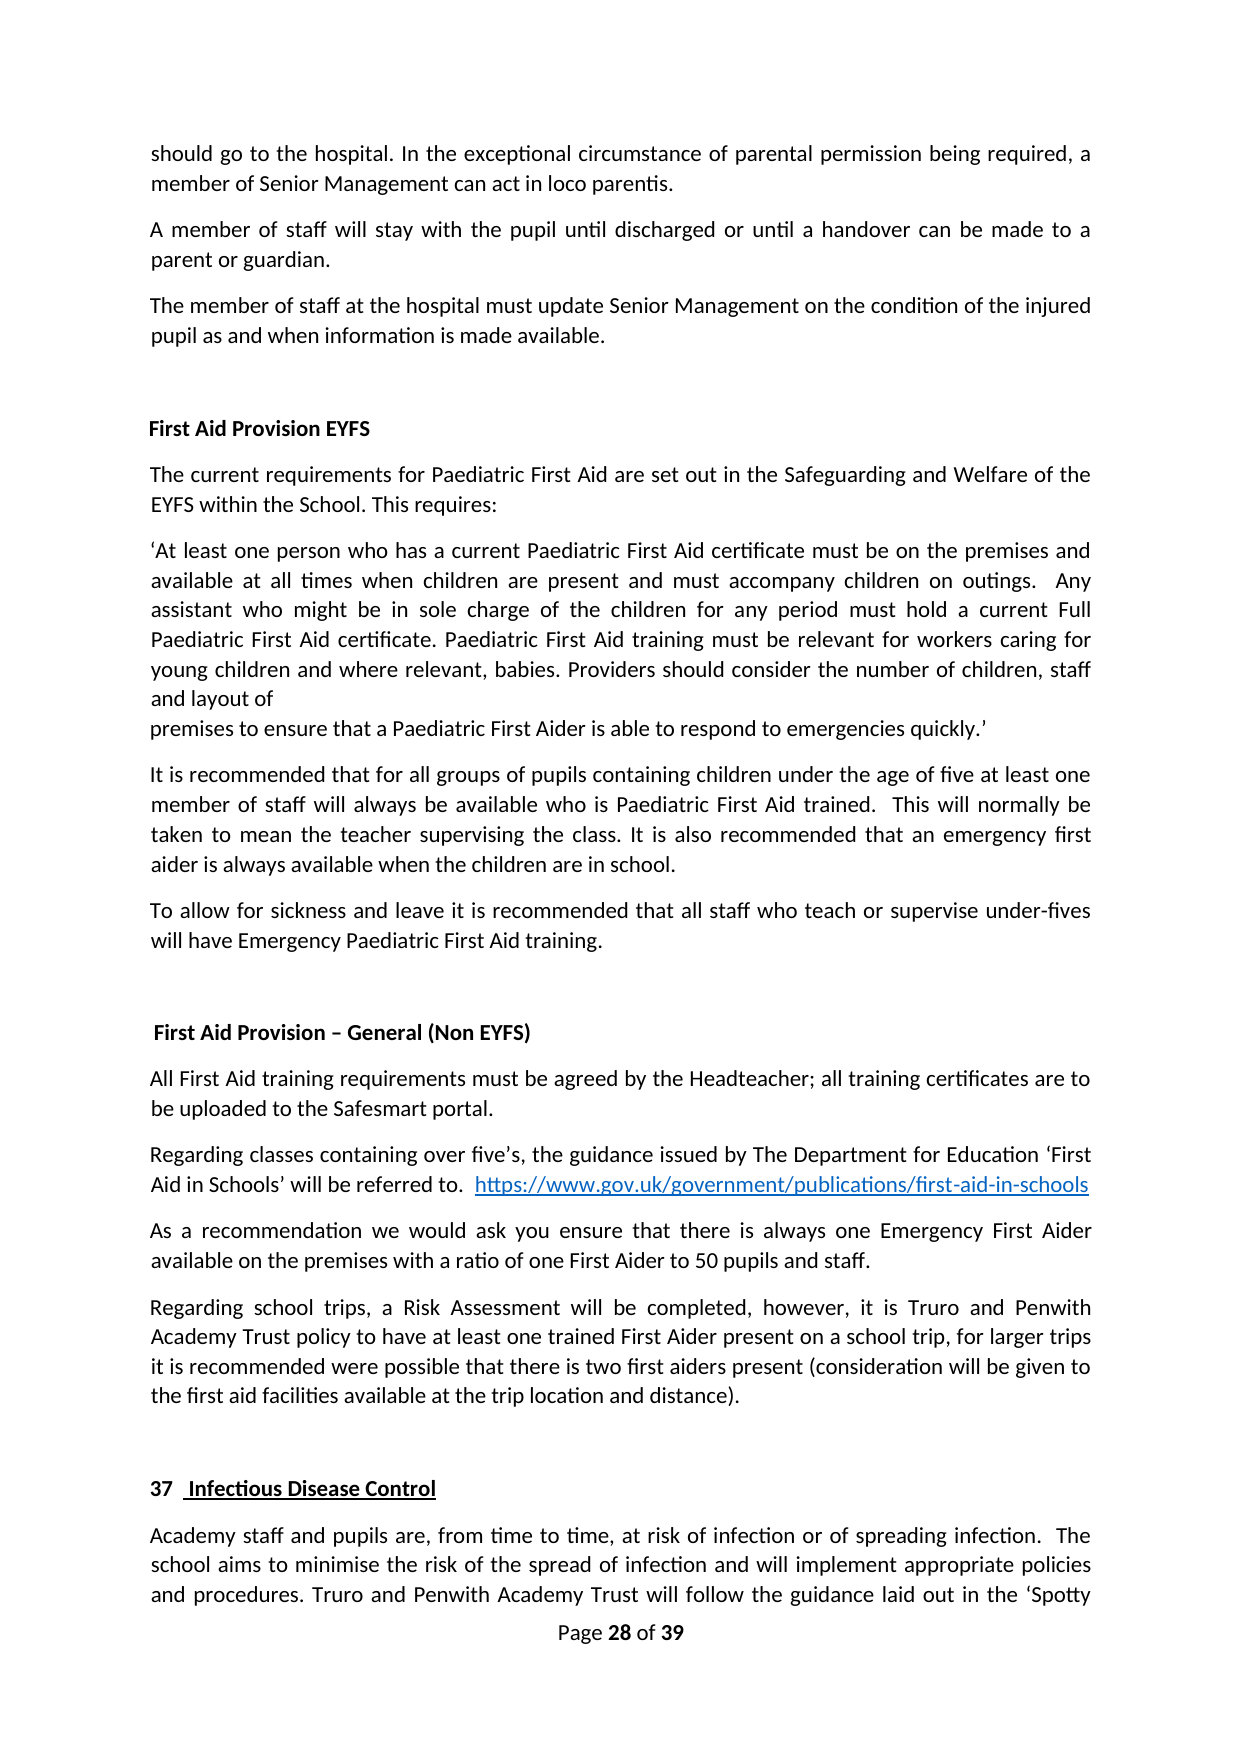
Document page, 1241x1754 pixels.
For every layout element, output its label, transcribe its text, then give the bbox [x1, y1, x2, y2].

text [149, 1521, 1093, 1608]
text The member of staff at the hospital must update Senior Management on the condition of the injured pupil as and when information is made available. [149, 292, 1093, 349]
subtitle 37 Infectious Disease Control [149, 1474, 1113, 1502]
text The current requirements for Paediatric First Aid are set out in the Safeguarding and Welfare of the EYFS within the School. This requires: [149, 460, 1093, 518]
text Regarding school trips, a Risk Assessment will be completed, however, it is Truro and Penwith Academy Trust policy to have at least one trained First Aider present on a school trip, for larger trips it is recommended were possible that there is two first aiders present (consideration will be given to the first aid facilities available at the trip location and distance). [149, 1293, 1093, 1410]
text premises to ensure that a Paediatric First Aider is able to respond to emergencies quickly.’ [149, 714, 1093, 742]
text It is recommended that for all groups of pupils containing children under the age of five at least one member of staff will always be available who is Paediatric First Aid trained. This will normally be taken to mean the teacher supervising the class. It is also recommended that an emergency first aider is always available when the children are in school. [149, 761, 1093, 878]
subtitle First Aid Provision – General (Non EYFS) [148, 1018, 1113, 1046]
text Regarding classes containing over five’s, the guidance issued by The Department for Education ‘First Aid in Schools’ will be referred to. https://www.gov.uk/government/publications/first-aid-in-schools [149, 1141, 1093, 1198]
text To allow for sickness and leave it is recommended that all staff who teach or supervise under-fives will have Emergency Paediatric First Aid training. [149, 896, 1093, 954]
text ‘At least one person who has a current Paediatric First Aid certificate must be on the premises and available at all times when children are present and must accompany children on outings. Any assistant who might be in sole charge of the children for any period must hold a current Full Paediatric First Aid certificate. Paediatric First Aid training must be relevant for workers caring for young children and where relevant, babies. Providers should consider the number of children, staff and layout of [149, 536, 1093, 713]
text As a recommendation we would ask you ensure that there is always one Emergency First Aider available on the premises with a ratio of one First Aider to 50 pupils and staff. [149, 1217, 1093, 1274]
subtitle First Aid Provision EYFS [148, 414, 1113, 442]
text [149, 139, 1093, 197]
text All First Aid training requirements must be agreed by the Headteacher; all training certificates are to be uploaded to the Safesmart portal. [149, 1064, 1093, 1122]
text A member of staff will stay with the pupil until discharged or until a handover can be made to a parent or guardian. [149, 216, 1093, 273]
